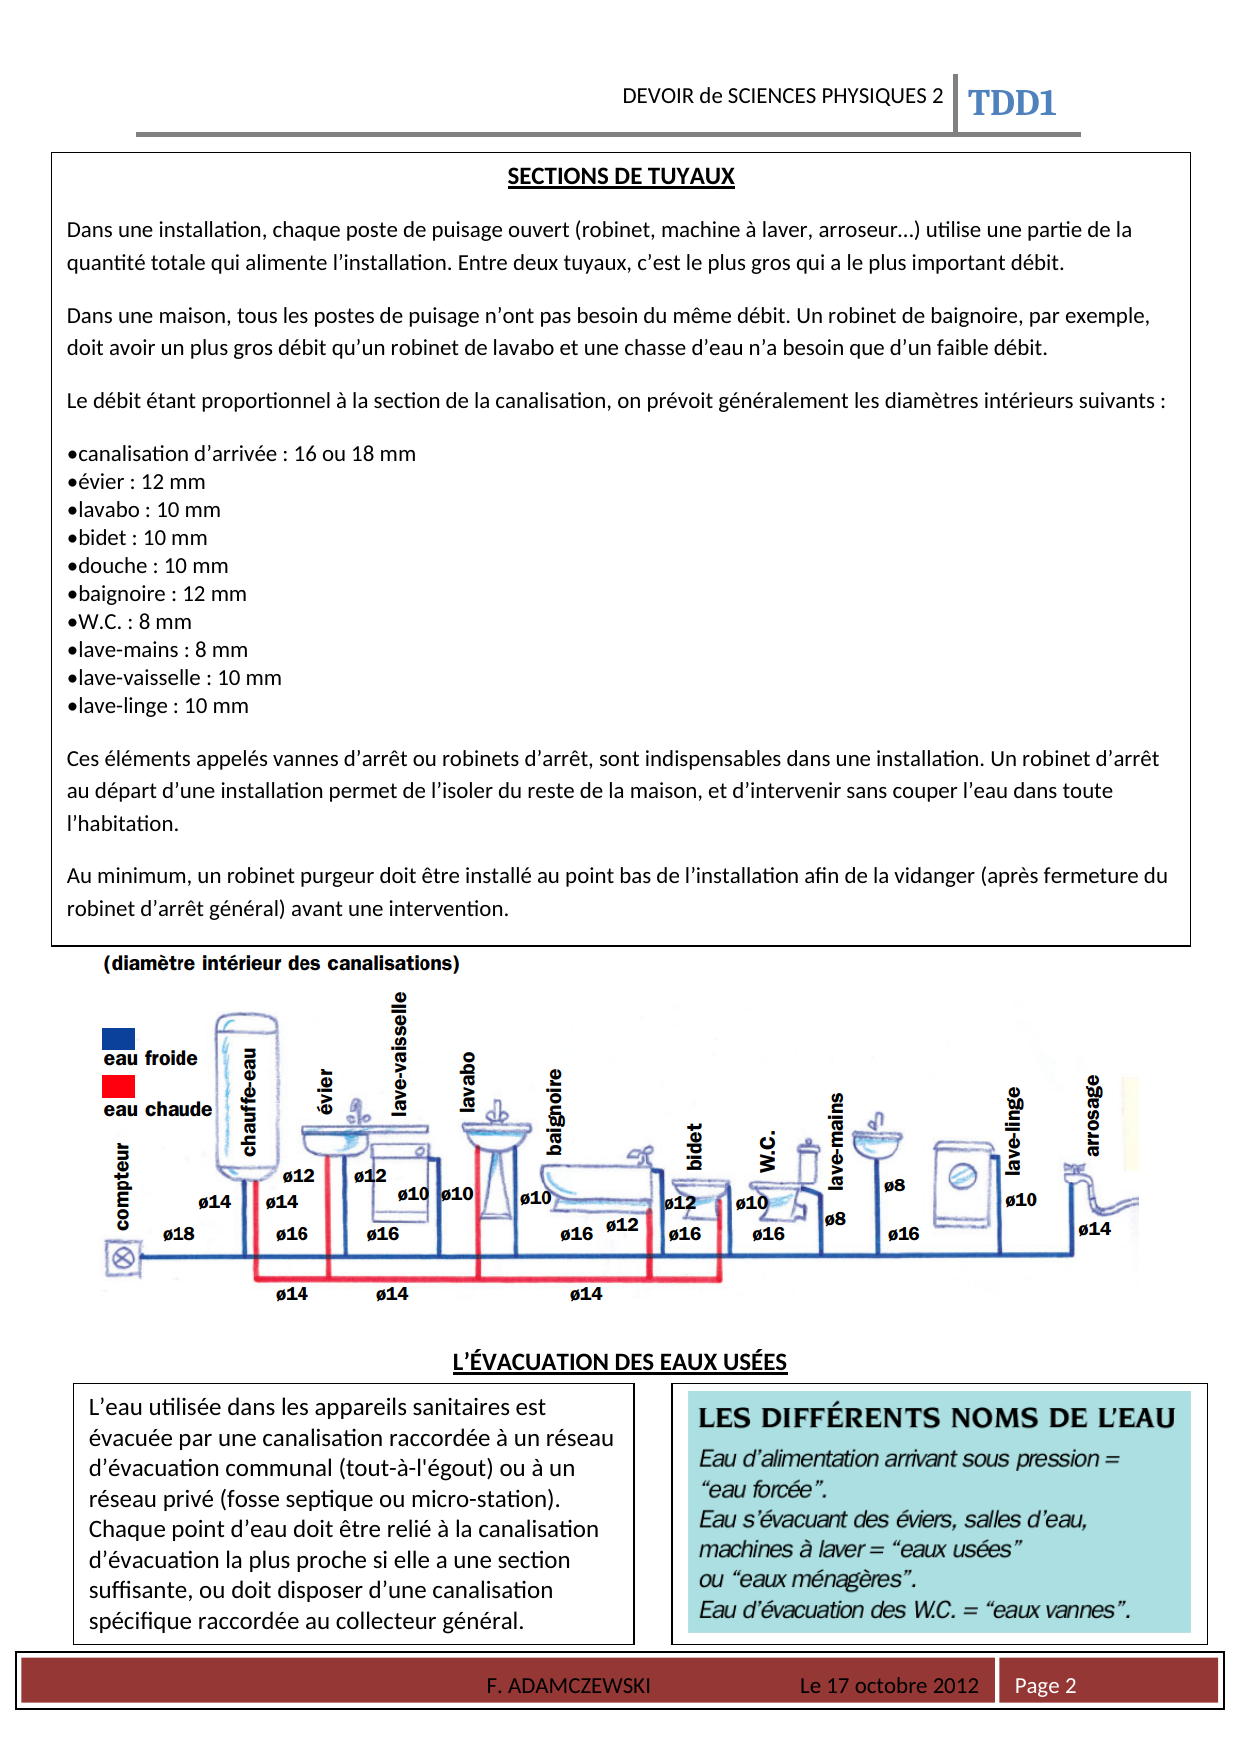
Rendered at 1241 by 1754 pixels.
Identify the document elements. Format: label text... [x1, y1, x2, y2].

text L’ÉVACUATION DES EAUX USÉES [148, 1346, 1093, 1376]
picture [58, 947, 1152, 1321]
picture [686, 1391, 1192, 1634]
